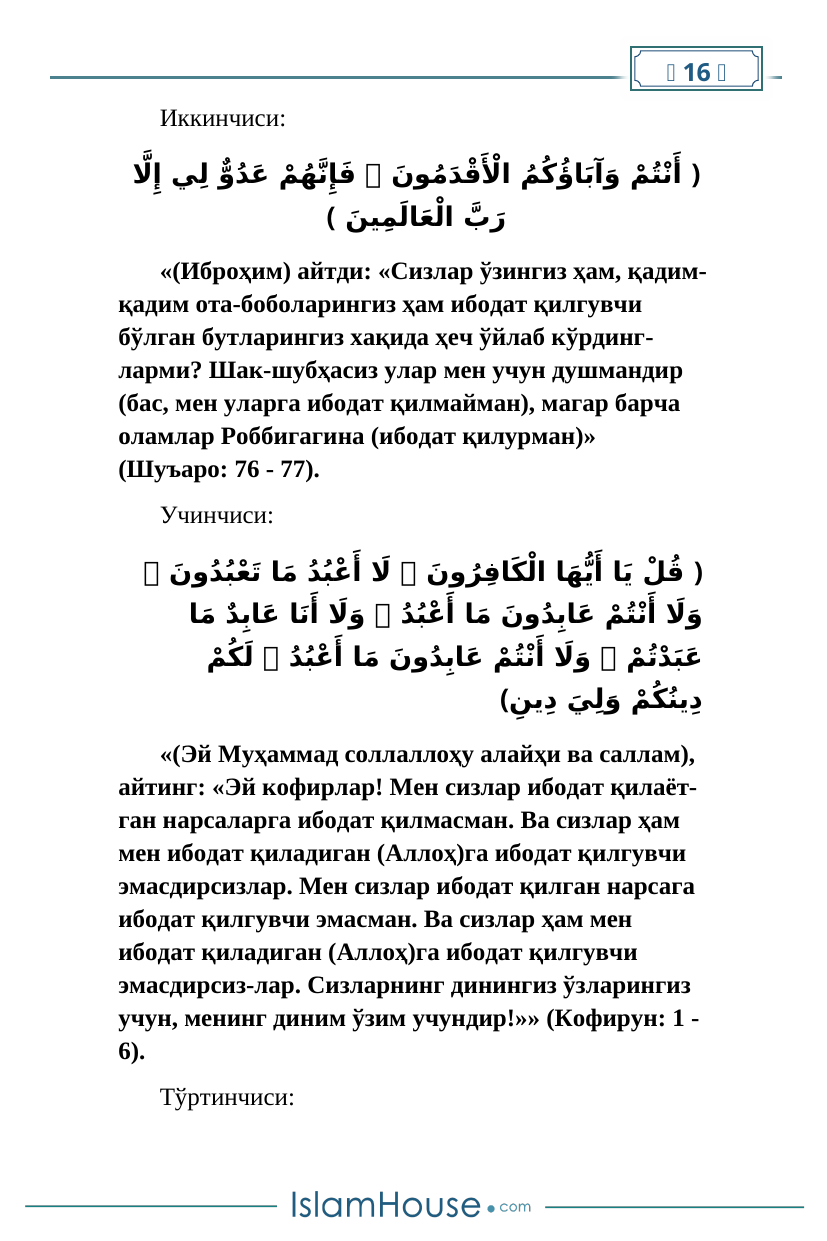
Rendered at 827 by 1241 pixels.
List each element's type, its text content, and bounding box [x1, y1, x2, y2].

subtitle «(Эй Муҳаммад соллаллоҳу алайҳи ва саллам), айтинг: «Эй кофирлар! Мен сизлар ибодат қилаёт-ган нарсаларга ибодат қилмасман. Ва сизлар ҳам мен ибодат қиладиган (Аллоҳ)га ибодат қилгувчи эмасдирсизлар. Мен сизлар ибодат қилган нарсага ибодат қилгувчи эмасман. Ва сизлар ҳам мен ибодат қиладиган (Аллоҳ)га ибодат қилгувчи эмасдирсиз-лар. Сизларнинг динингиз ўзларингиз учун, менинг диним ўзим учундир!»» (Кофирун: 1 - 6). [118, 739, 709, 1065]
text Учинчиси: [118, 500, 709, 529]
subtitle ﴿ قُلْ يَا أَيُّهَا الْكَافِرُونَ لَا أَعْبُدُ مَا تَعْبُدُونَ وَلَا أَنْتُمْ عَابِدُونَ مَا أَعْبُدُ وَلَا أَنَا عَابِدٌ مَا عَبَدْتُمْ وَلَا أَنْتُمْ عَابِدُونَ مَا أَعْبُدُ لَكُمْ دِينُكُمْ وَلِيَ دِينِ﴾ [130, 556, 703, 715]
text Иккинчиси: [118, 103, 709, 131]
picture [18, 1186, 277, 1223]
subtitle «(Иброҳим) айтди: «Сизлар ўзингиз ҳам, қадим-қадим ота-боболарингиз ҳам ибодат қилгувчи бўлган бутларингиз хақида ҳеч ўйлаб кўрдинг-ларми? Шак-шубҳасиз улар мен учун душмандир (бас, мен уларга ибодат қилмайман), магар барча оламлар Роббигагина (ибодат қилурман)» (Шуъаро: 76 - 77). [118, 256, 709, 483]
text Тўртинчиси: [118, 1082, 709, 1110]
picture [284, 1186, 805, 1224]
subtitle ﴿ أَنْتُمْ وَآبَاؤُكُمُ الْأَقْدَمُونَ فَإِنَّهُمْ عَدُوٌّ لِي إِلَّا رَبَّ الْعَالَمِينَ ﴾ [130, 159, 703, 233]
